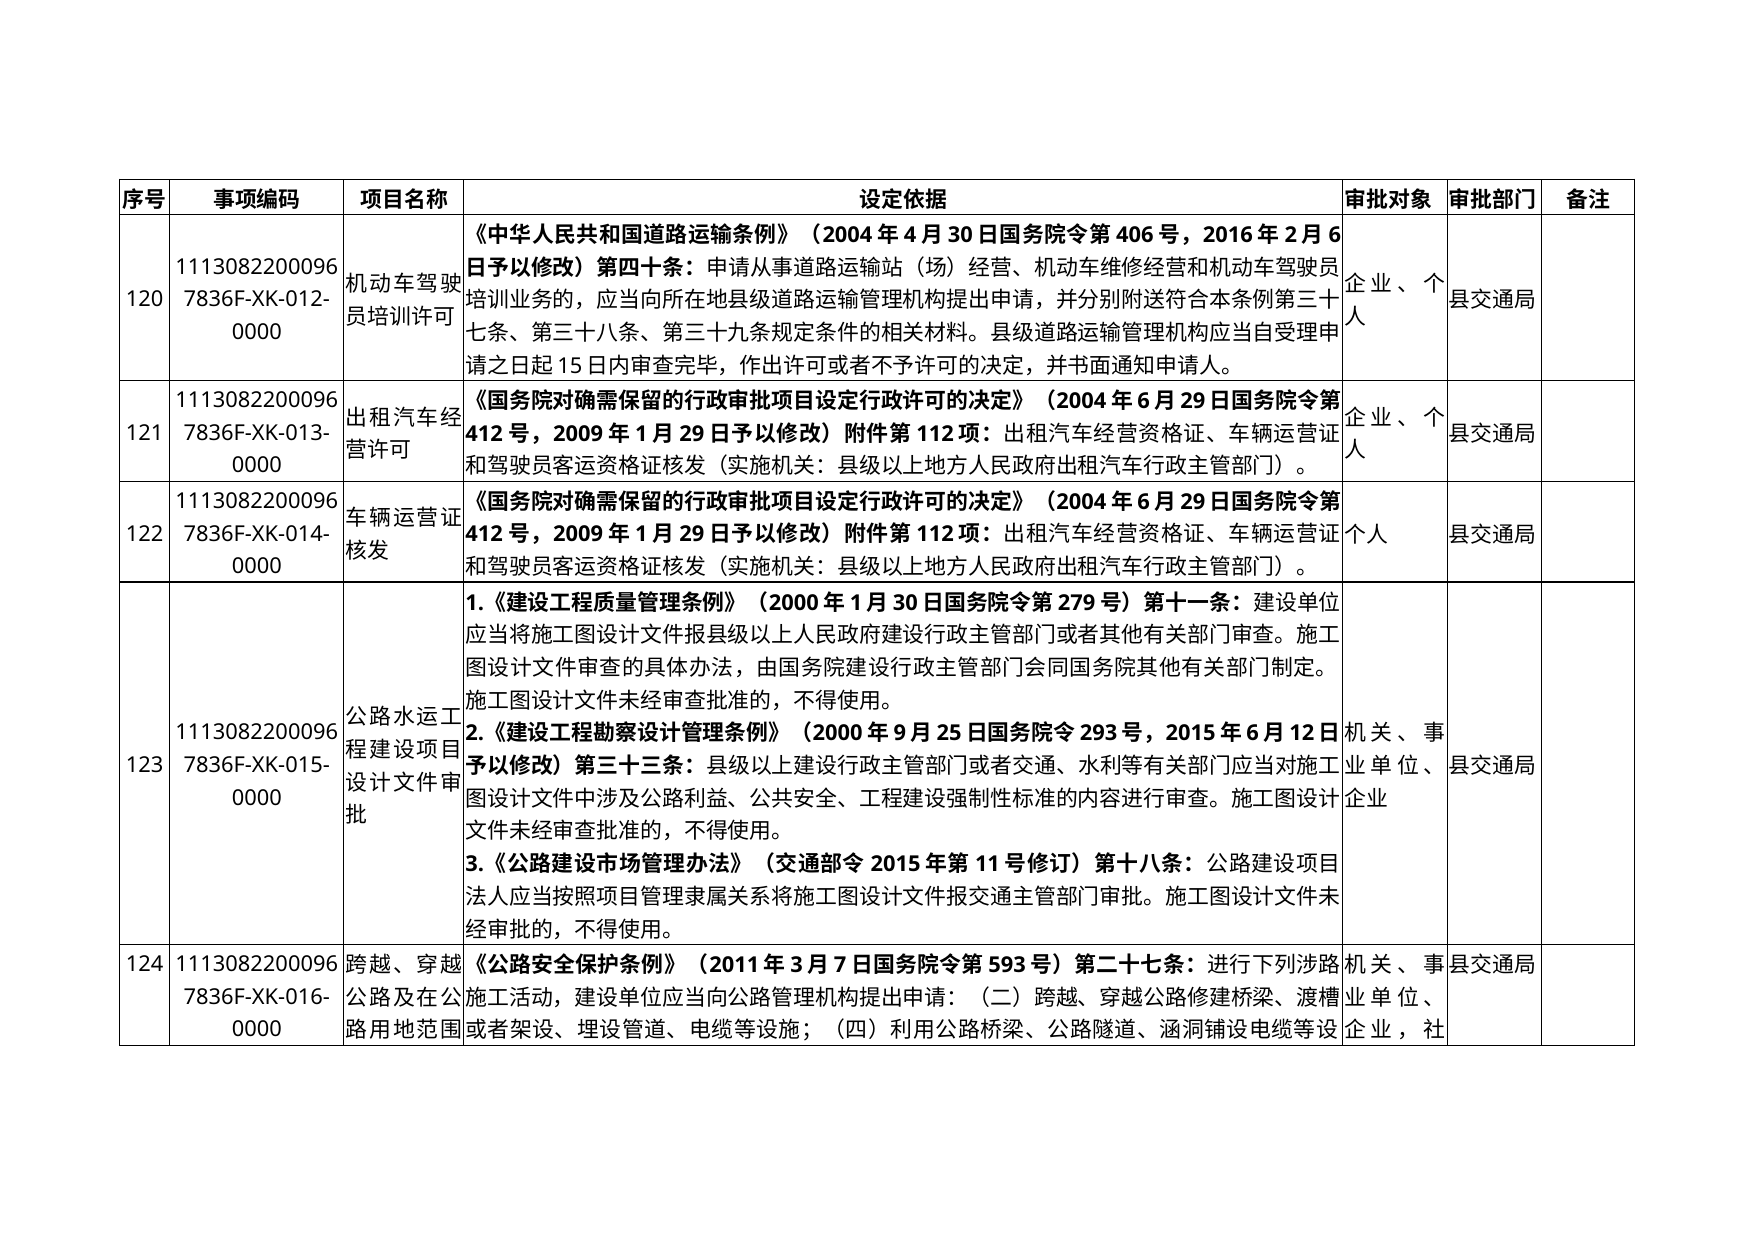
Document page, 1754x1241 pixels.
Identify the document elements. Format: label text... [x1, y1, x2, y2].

table_cell 企业、个人 [1343, 381, 1447, 481]
table_cell 124 [120, 945, 169, 1044]
table_header 设定依据 [464, 180, 1342, 214]
table_cell 企业、个人 [1343, 215, 1447, 380]
table_header 序号 [120, 180, 169, 214]
table_header 审批对象 [1343, 180, 1447, 214]
table_cell 县交通局 [1448, 215, 1541, 380]
table_cell [1542, 583, 1634, 944]
table_cell 11130822000967836F-XK-016-0000 [170, 945, 343, 1044]
table_cell 机动车驾驶员培训许可 [344, 215, 463, 380]
table_cell 1.《建设工程质量管理条例》（2000年1月30日国务院令第279号）第十一条：建设单位应当将施工图设计文件报县级以上人民政府建设行政主管部门或者其他有关部门审查。施工图设计文件审查的具体办法，由国务院建设行政主管部门会同国务院其他有关部门制定。 施工图设计文件未经审查批准的，不得使用。 2.《建设工程勘察设计管理条例》（2000年9月25日国务院令293号，2015年6月12日予以修改）第三十三条：县级以上建设行政主管部门或者交通、水利等有关部门应当对施工图设计文件中涉及公路利益、公共安全、工程建设强制性标准的内容进行审查。施工图设计文件未经审查批准的，不得使用。 3.《公路建设市场管理办法》（交通部令2015年第11号修订）第十八条：公路建设项目法人应当按照项目管理隶属关系将施工图设计文件报交通主管部门审批。施工图设计文件未经审批的，不得使用。 [464, 583, 1342, 944]
table_cell 120 [120, 215, 169, 380]
table_cell 122 [120, 482, 169, 581]
table_cell 县交通局 [1448, 381, 1541, 481]
table_cell [1542, 482, 1634, 581]
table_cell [344, 945, 463, 1044]
table_cell 车辆运营证核发 [344, 482, 463, 581]
table_cell 机关、事业单位、企业，社会组织、个人 [1343, 945, 1447, 1044]
table_cell [1542, 381, 1634, 481]
table_header 备注 [1542, 180, 1634, 214]
table_header 审批部门 [1448, 180, 1541, 214]
table_cell 个人 [1343, 482, 1447, 581]
table_cell 121 [120, 381, 169, 481]
table_cell 11130822000967836F-XK-015-0000 [170, 583, 343, 944]
table_cell 123 [120, 583, 169, 944]
table_cell 县交通局 [1448, 945, 1541, 1044]
table_cell [1542, 945, 1634, 1044]
table_cell 县交通局 [1448, 482, 1541, 581]
table_cell 县交通局 [1448, 583, 1541, 944]
table_header 项目名称 [344, 180, 463, 214]
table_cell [464, 945, 1342, 1044]
table_cell 《国务院对确需保留的行政审批项目设定行政许可的决定》（2004年6月29日国务院令第412号，2009年1月29日予以修改）附件第112项：出租汽车经营资格证、车辆运营证和驾驶员客运资格证核发（实施机关：县级以上地方人民政府出租汽车行政主管部门）。 [464, 482, 1342, 581]
table_cell 机关、事业单位、企业 [1343, 583, 1447, 944]
table_cell 11130822000967836F-XK-012-0000 [170, 215, 343, 380]
table_cell 出租汽车经营许可 [344, 381, 463, 481]
table_cell 公路水运工程建设项目设计文件审批 [344, 583, 463, 944]
table_cell 11130822000967836F-XK-014-0000 [170, 482, 343, 581]
table_cell 11130822000967836F-XK-013-0000 [170, 381, 343, 481]
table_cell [464, 215, 1342, 380]
table_cell 《国务院对确需保留的行政审批项目设定行政许可的决定》（2004年6月29日国务院令第412号，2009年1月29日予以修改）附件第112项：出租汽车经营资格证、车辆运营证和驾驶员客运资格证核发（实施机关：县级以上地方人民政府出租汽车行政主管部门）。 [464, 381, 1342, 481]
table_header 事项编码 [170, 180, 343, 214]
table_cell [1542, 215, 1634, 380]
